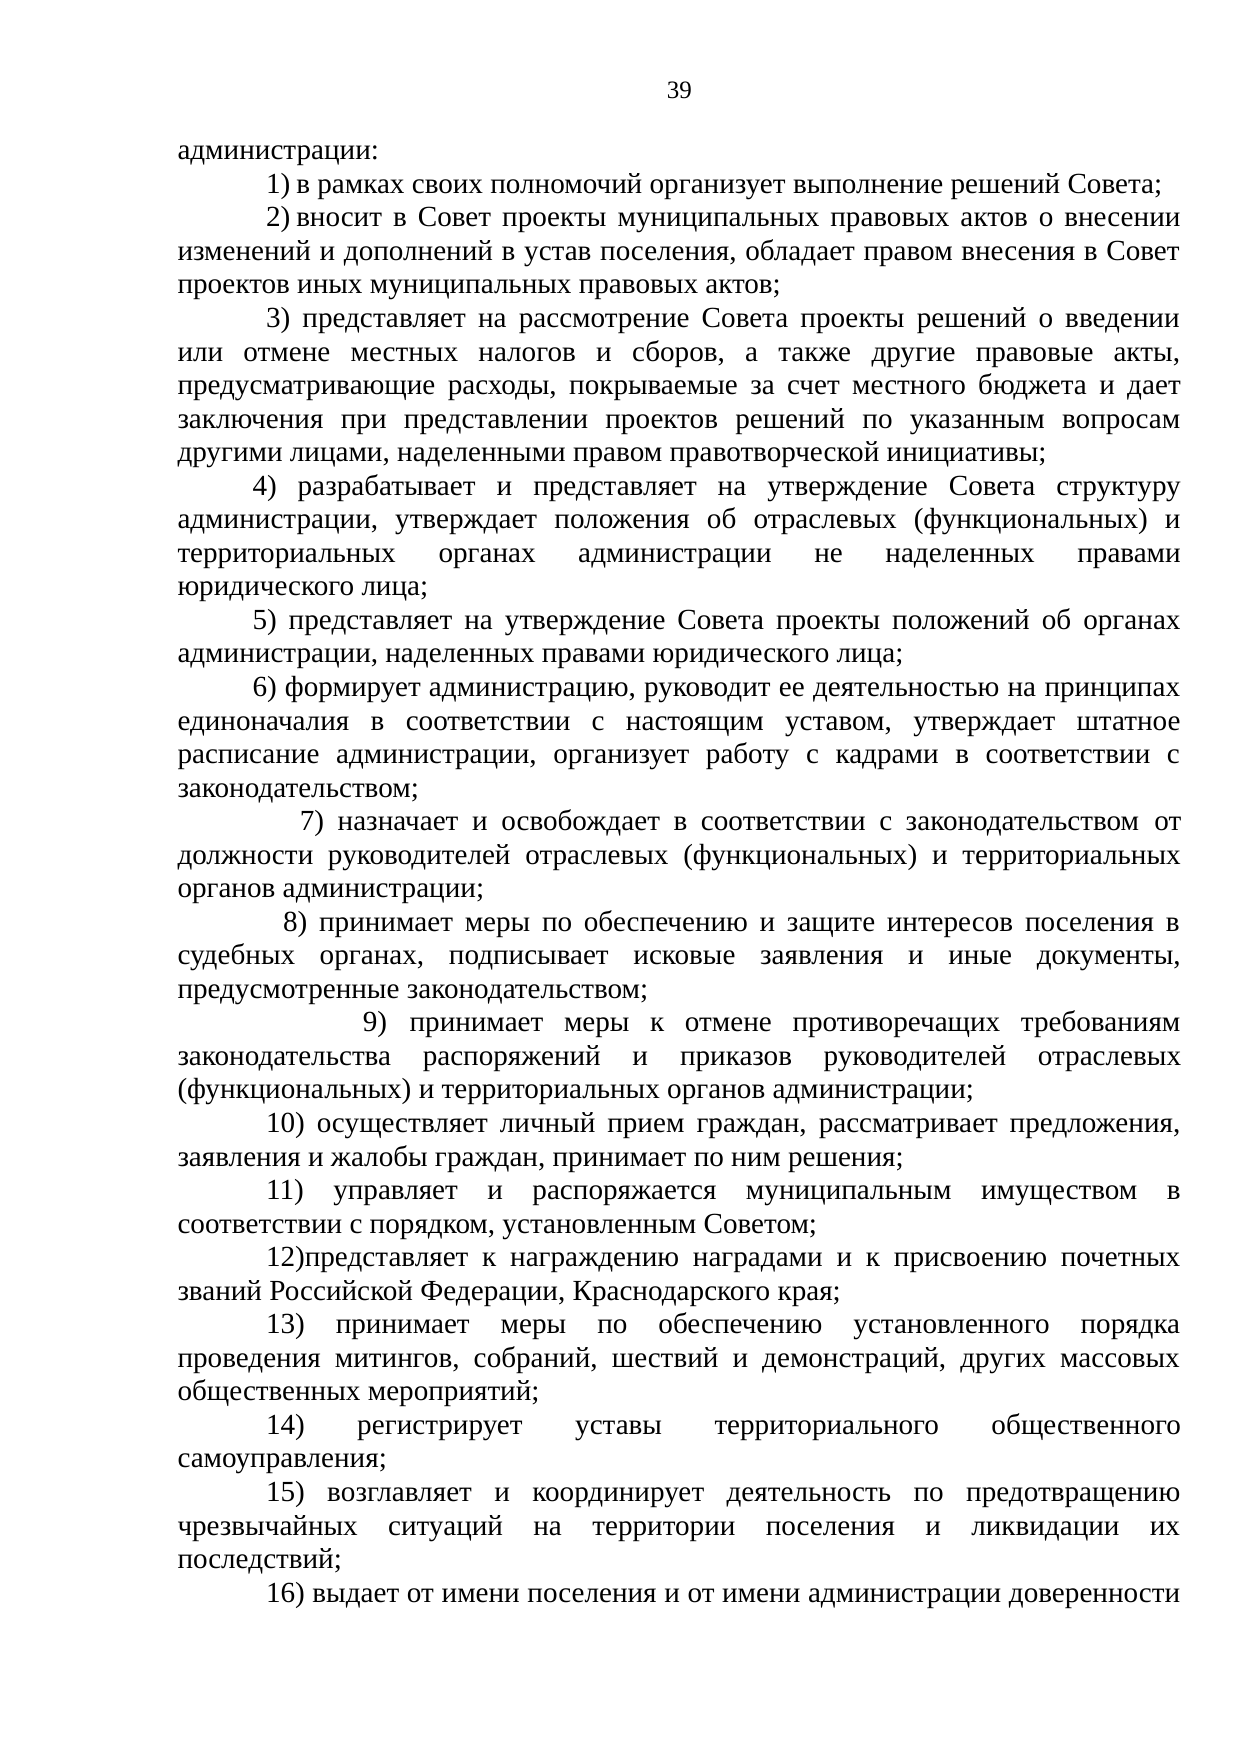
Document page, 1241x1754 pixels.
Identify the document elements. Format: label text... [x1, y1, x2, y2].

text 13) принимает меры по обеспечению установленного порядка проведения митингов, собраний, шествий и демонстраций, других массовых общественных мероприятий; [177, 1306, 1181, 1407]
text 11) управляет и распоряжается муниципальным имуществом в соответствии с порядком, установленным Советом; [177, 1172, 1181, 1239]
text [177, 1575, 1181, 1608]
list вносит в Совет проекты муниципальных правовых актов о внесении изменений и дополнений в устав поселения, обладает правом внесения в Совет проектов иных муниципальных правовых актов; [177, 199, 1181, 300]
text 5) представляет на утверждение Совета проекты положений об органах администрации, наделенных правами юридического лица; [177, 602, 1181, 669]
text 7) назначает и освобождает в соответствии с законодательством от должности руководителей отраслевых (функциональных) и территориальных органов администрации; [177, 803, 1181, 904]
text 12)представляет к награждению наградами и к присвоению почетных званий Российской Федерации, Краснодарского края; [177, 1239, 1181, 1306]
text 6) формирует администрацию, руководит ее деятельностью на принципах единоначалия в соответствии с настоящим уставом, утверждает штатное расписание администрации, организует работу с кадрами в соответствии с законодательством; [177, 669, 1181, 803]
text 4) разрабатывает и представляет на утверждение Совета структуру администрации, утверждает положения об отраслевых (функциональных) и территориальных органах администрации не наделенных правами юридического лица; [177, 468, 1181, 602]
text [177, 132, 1181, 166]
text 10) осуществляет личный прием граждан, рассматривает предложения, заявления и жалобы граждан, принимает по ним решения; [177, 1105, 1181, 1172]
text 14) регистрирует уставы территориального общественного самоуправления; [177, 1407, 1181, 1474]
text 8) принимает меры по обеспечению и защите интересов поселения в судебных органах, подписывает исковые заявления и иные документы, предусмотренные законодательством; [177, 904, 1181, 1004]
text 3) представляет на рассмотрение Совета проекты решений о введении или отмене местных налогов и сборов, а также другие правовые акты, предусматривающие расходы, покрываемые за счет местного бюджета и дает заключения при представлении проектов решений по указанным вопросам другими лицами, наделенными правом правотворческой инициативы; [177, 300, 1181, 468]
text 9) принимает меры к отмене противоречащих требованиям законодательства распоряжений и приказов руководителей отраслевых (функциональных) и территориальных органов администрации; [177, 1004, 1181, 1105]
list в рамках своих полномочий организует выполнение решений Совета; [177, 166, 1181, 199]
text 15) возглавляет и координирует деятельность по предотвращению чрезвычайных ситуаций на территории поселения и ликвидации их последствий; [177, 1474, 1181, 1575]
